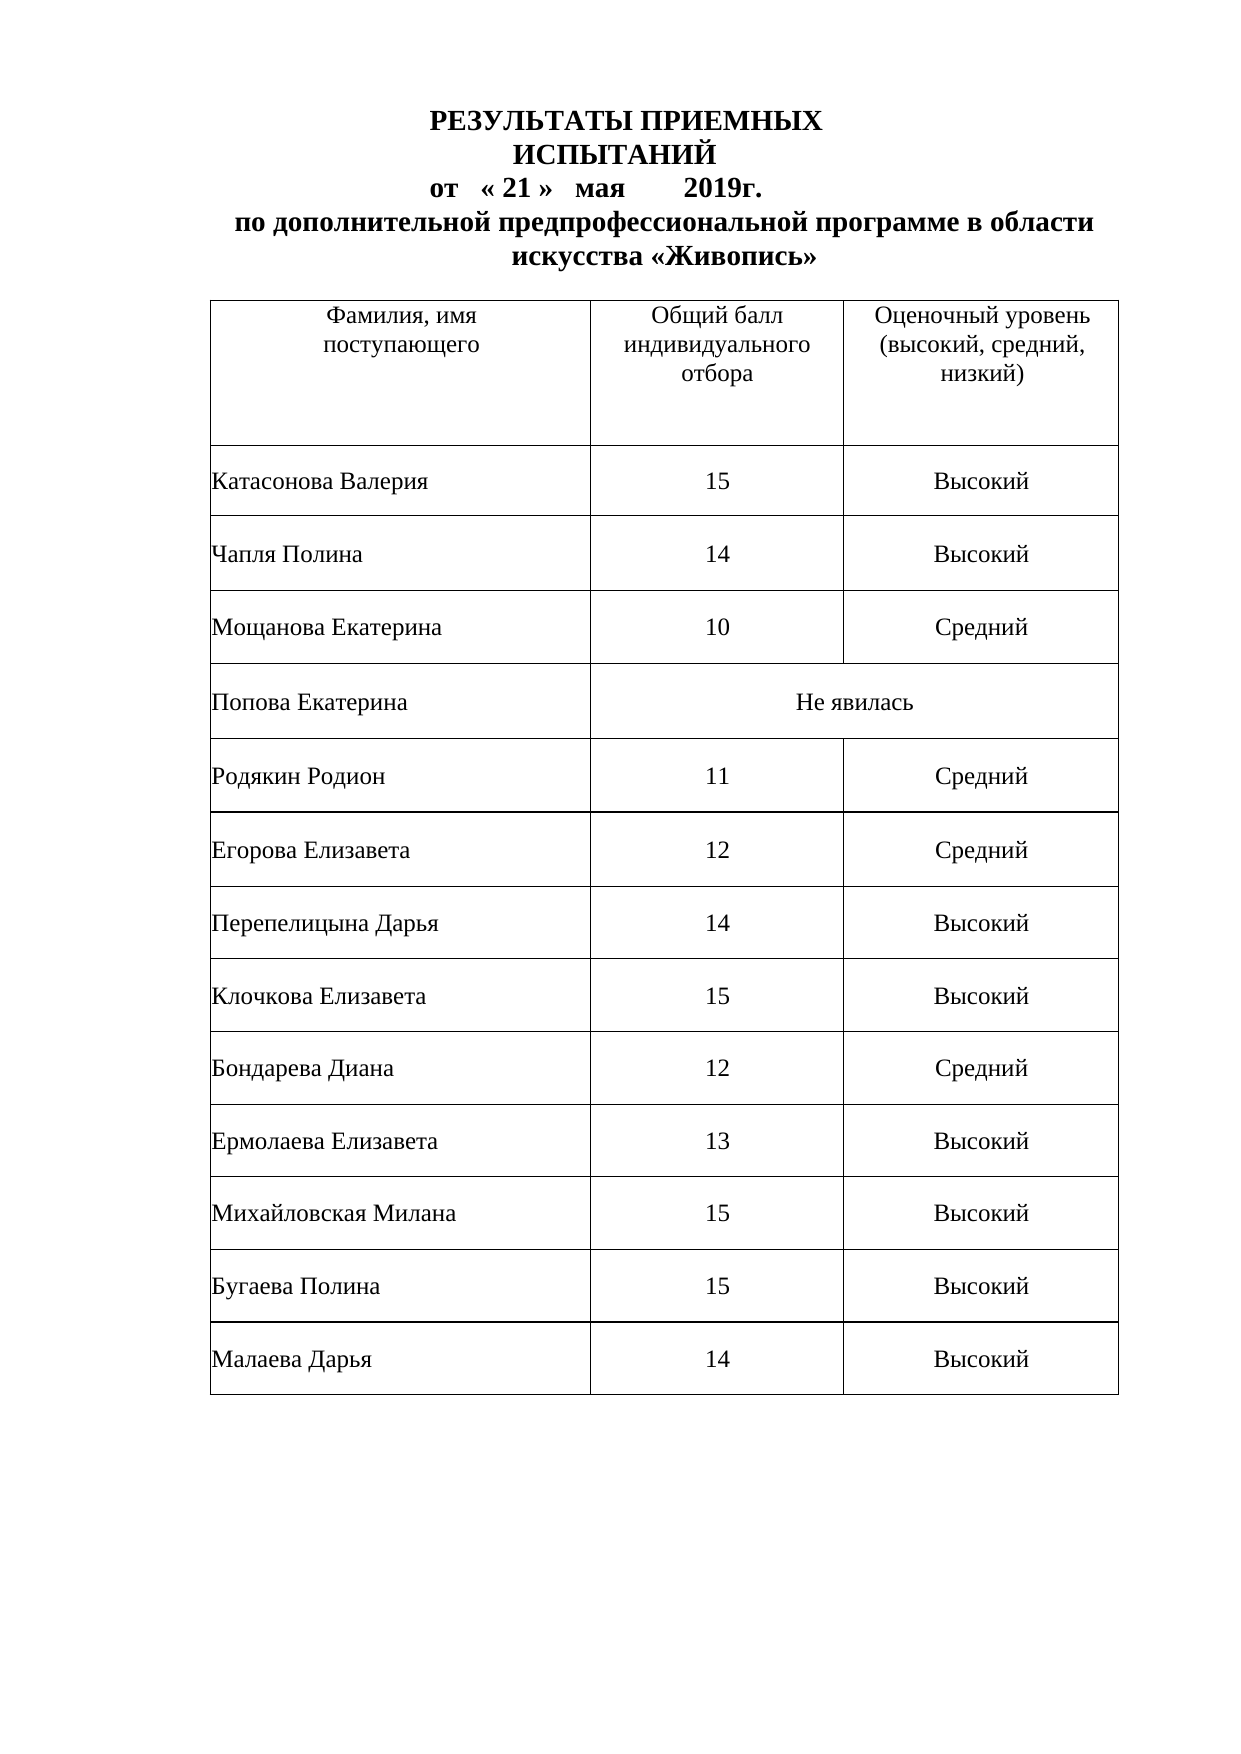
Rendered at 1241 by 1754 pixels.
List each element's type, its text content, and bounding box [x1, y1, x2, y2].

table_cell Высокий [844, 1105, 1118, 1176]
table_cell 15 [591, 446, 843, 515]
table_cell Высокий [844, 516, 1118, 590]
table_cell Клочкова Елизавета [211, 959, 590, 1031]
table_cell 14 [591, 887, 843, 958]
table_cell Средний [844, 813, 1118, 886]
table_cell 15 [591, 1250, 843, 1321]
table_header Оценочный уровень (высокий, средний, низкий) [844, 301, 1118, 444]
table_cell 10 [591, 591, 843, 663]
table_cell Высокий [844, 1323, 1118, 1394]
text по дополнительной предпрофессиональной программе в области искусства «Живопись» [177, 204, 1152, 271]
table_cell 12 [591, 813, 843, 886]
table_cell Михайловская Милана [211, 1177, 590, 1249]
table_cell 15 [591, 959, 843, 1031]
table_cell 12 [591, 1032, 843, 1103]
table_cell Бугаева Полина [211, 1250, 590, 1321]
table_cell 11 [591, 739, 843, 811]
table_cell 14 [591, 1323, 843, 1394]
table_cell Средний [844, 591, 1118, 663]
table_cell Ермолаева Елизавета [211, 1105, 590, 1176]
table_cell Мощанова Екатерина [211, 591, 590, 663]
table_cell Не явилась [591, 664, 1118, 738]
table_cell Чапля Полина [211, 516, 590, 590]
table_header Общий балл индивидуального отбора [591, 301, 843, 444]
table_cell Родякин Родион [211, 739, 590, 811]
table_cell Высокий [844, 1177, 1118, 1249]
table_cell Средний [844, 1032, 1118, 1103]
table_cell Средний [844, 739, 1118, 811]
table_cell Бондарева Диана [211, 1032, 590, 1103]
table_cell Высокий [844, 887, 1118, 958]
table_cell Перепелицына Дарья [211, 887, 590, 958]
table_header Фамилия, имя поступающего [211, 301, 590, 444]
table_cell Егорова Елизавета [211, 813, 590, 886]
table_cell 14 [591, 516, 843, 590]
table_cell 13 [591, 1105, 843, 1176]
table_cell Высокий [844, 446, 1118, 515]
text РЕЗУЛЬТАТЫ ПРИЕМНЫХ ИСПЫТАНИЙ [429, 103, 849, 171]
table_cell Попова Екатерина [211, 664, 590, 738]
table_cell Катасонова Валерия [211, 446, 590, 515]
table_cell 15 [591, 1177, 843, 1249]
table_cell Малаева Дарья [211, 1323, 590, 1394]
table_cell Высокий [844, 1250, 1118, 1321]
table_cell Высокий [844, 959, 1118, 1031]
text от « 21 » мая 2019 г. [429, 171, 849, 204]
